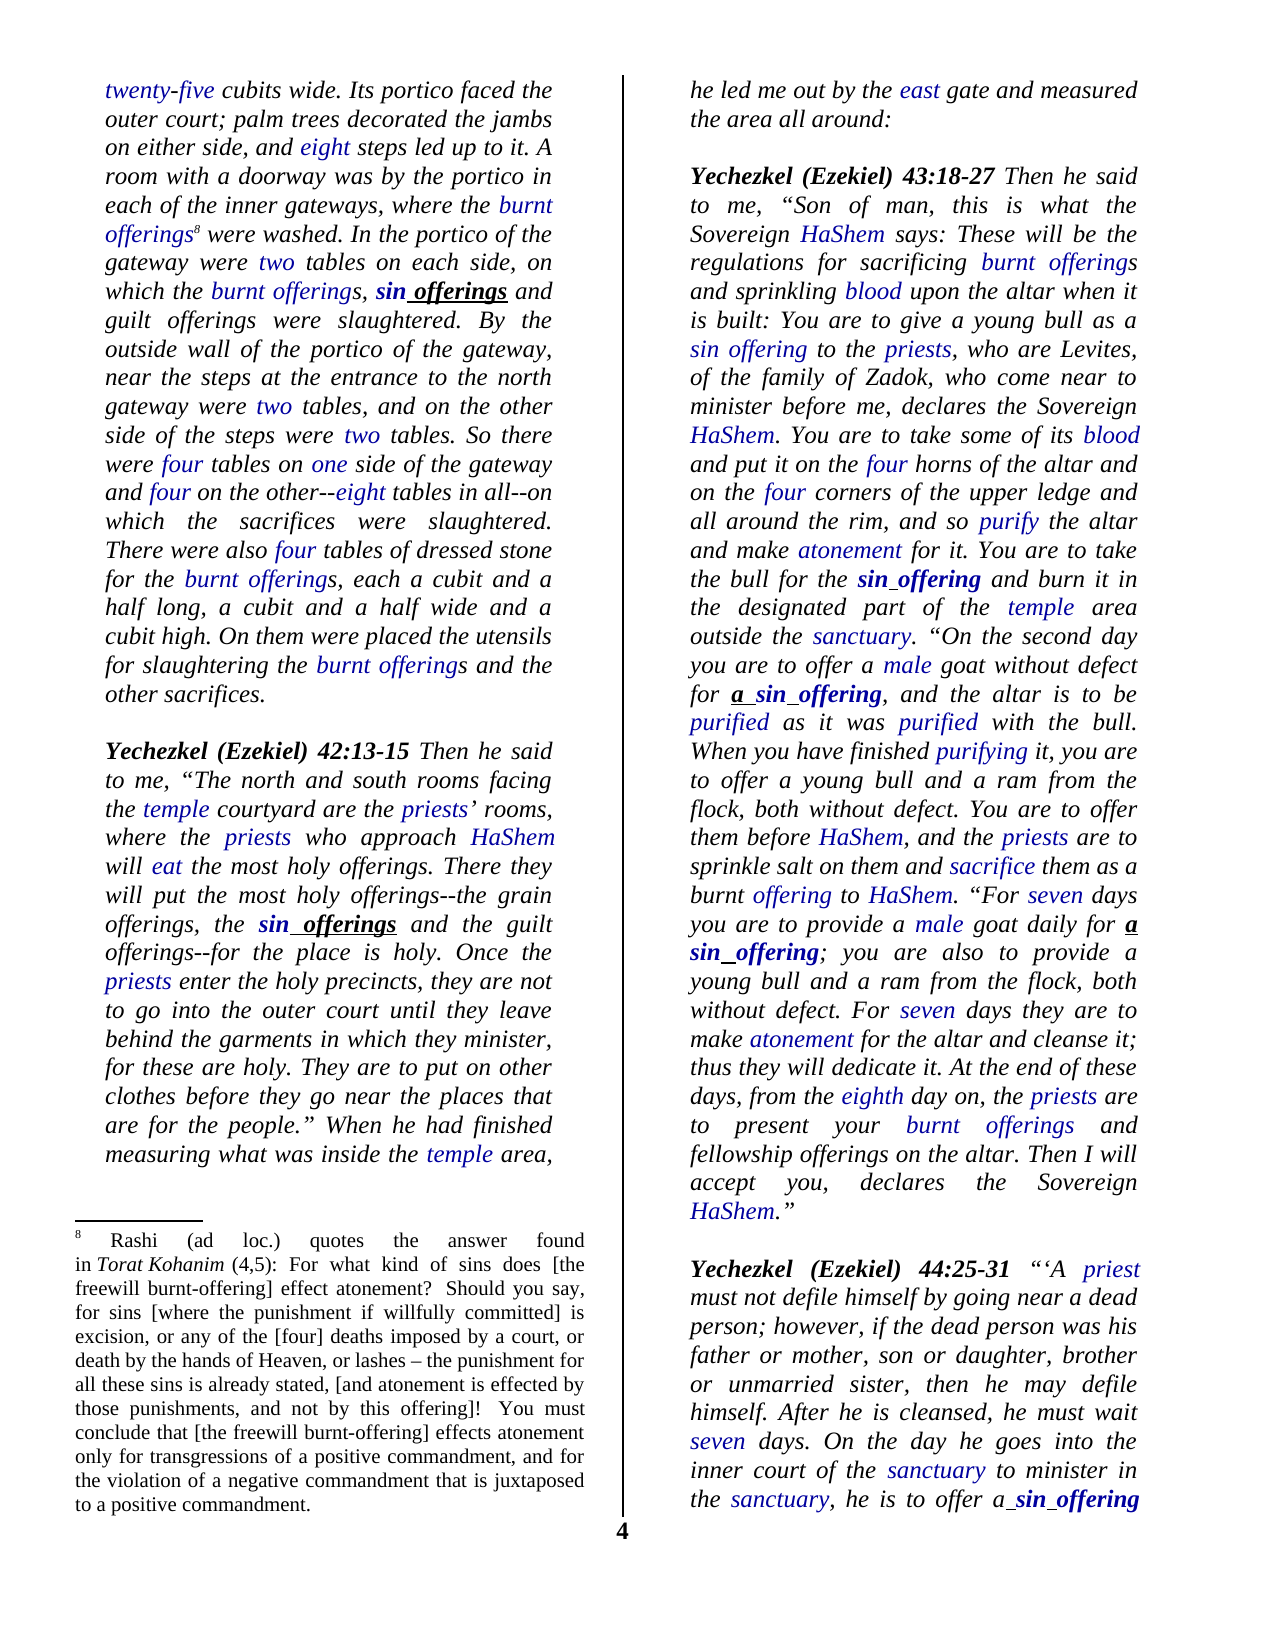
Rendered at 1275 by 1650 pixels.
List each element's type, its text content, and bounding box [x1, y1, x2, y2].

text Yechezkel (Ezekiel) 43:18-27 Then he said to me, “Son of man, this is what the Sovereign HaShem says: These will be the regulations for sacrificing burnt offerings and sprinkling blood upon the altar when it is built: You are to give a young bull as a sin offering to the priests, who are Levites, of the family of Zadok, who come near to minister before me, declares the Sovereign HaShem. You are to take some of its blood and put it on the four horns of the altar and on the four corners of the upper ledge and all around the rim, and so purify the altar and make atonement for it. You are to take the bull for the sin offering and burn it in the designated part of the temple area outside the sanctuary. “On the second day you are to offer a male goat without defect for a sin offering, and the altar is to be purified as it was purified with the bull. When you have finished purifying it, you are to offer a young bull and a ram from the flock, both without defect. You are to offer them before HaShem, and the priests are to sprinkle salt on them and sacrifice them as a burnt offering to HaShem. “For seven days you are to provide a male goat daily for a sin offering; you are also to provide a young bull and a ram from the flock, both without defect. For seven days they are to make atonement for the altar and cleanse it; thus they will dedicate it. At the end of these days, from the eighth day on, the priests are to present your burnt offerings and fellowship offerings on the altar. Then I will accept you, declares the Sovereign HaShem.” [690, 161, 1140, 1225]
text Yechezkel (Ezekiel) 42:13-15 Then he said to me, “The north and south rooms facing the temple courtyard are the priests’ rooms, where the priests who approach HaShem will eat the most holy offerings. There they will put the most holy offerings--the grain offerings, the sin offerings and the guilt offerings--for the place is holy. Once the priests enter the holy precincts, they are not to go into the outer court until they leave behind the garments in which they minister, for these are holy. They are to put on other clothes before they go near the places that are for the people.” When he had finished measuring what was inside the temple area, he led me out by the east gate and measured the area all around: [105, 736, 555, 1167]
